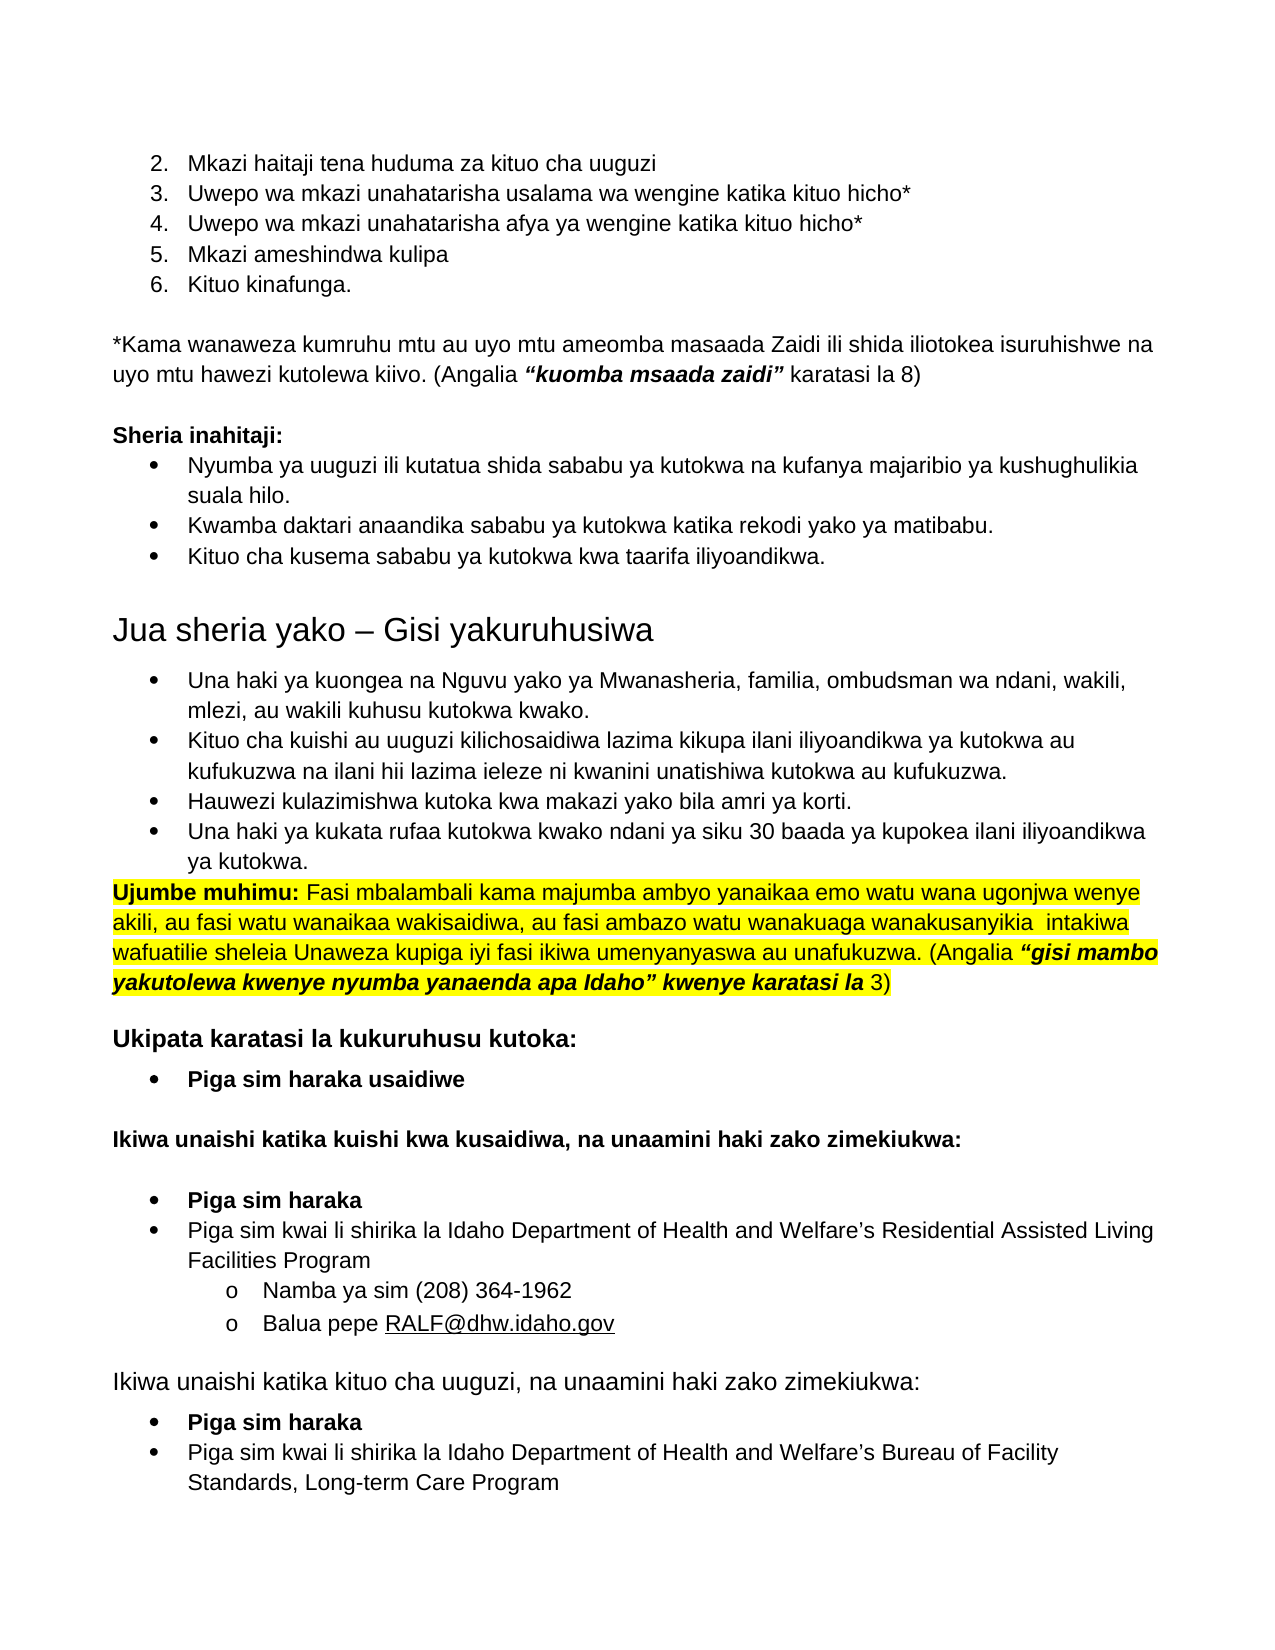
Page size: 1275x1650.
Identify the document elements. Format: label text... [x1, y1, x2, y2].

list Una haki ya kukata rufaa kutokwa kwako ndani ya siku 30 baada ya kupokea ilani iliyoandikwa ya kutokwa. [150, 818, 1162, 875]
list Kituo cha kusema sababu ya kutokwa kwa taarifa iliyoandikwa. [150, 543, 1162, 569]
text *Kama wanaweza kumruhu mtu au uyo mtu ameomba masaada Zaidi ili shida iliotokea isuruhishwe na uyo mtu hawezi kutolewa kiivo. (Angalia “kuomba msaada zaidi” karatasi la 8) [112, 331, 1162, 388]
text Ikiwa unaishi katika kuishi kwa kusaidiwa, na unaamini haki zako zimekiukwa: [112, 1126, 1162, 1152]
list Namba ya sim (208) 364-1962 [225, 1277, 1162, 1306]
list Mkazi ameshindwa kulipa [150, 241, 1162, 267]
list Kituo kinafunga. [150, 271, 1162, 297]
list Kituo cha kuishi au uuguzi kilichosaidiwa lazima kikupa ilani iliyoandikwa ya kutokwa au kufukuzwa na ilani hii lazima ieleze ni kwanini unatishiwa kutokwa au kufukuzwa. [150, 727, 1162, 784]
subtitle Ikiwa unaishi katika kituo cha uuguzi, na unaamini haki zako zimekiukwa: [112, 1367, 1162, 1396]
text Sheria inahitaji: [112, 422, 1162, 448]
text Ujumbe muhimu: Fasi mbalambali kama majumba ambyo yanaikaa emo watu wana ugonjwa wenye akili, au fasi watu wanaikaa wakisaidiwa, au fasi ambazo watu wanakuaga wanakusanyikia intakiwa wafuatilie sheleia Unaweza kupiga iyi fasi ikiwa umenyanyaswa au unafukuzwa. (Angalia “gisi mambo yakutolewa kwenye nyumba yanaenda apa Idaho” kwenye karatasi la 3) [112, 878, 1162, 996]
list Hauwezi kulazimishwa kutoka kwa makazi yako bila amri ya korti. [150, 788, 1162, 814]
list Piga sim haraka usaidiwe [150, 1066, 1162, 1092]
subtitle Ukipata karatasi la kukuruhusu kutoka: [112, 1024, 1162, 1053]
list Uwepo wa mkazi unahatarisha afya ya wengine katika kituo hicho* [150, 210, 1162, 237]
list Uwepo wa mkazi unahatarisha usalama wa wengine katika kituo hicho* [150, 180, 1162, 207]
list Piga sim haraka [150, 1187, 1162, 1213]
subtitle Jua sheria yako – Gisi yakuruhusiwa [112, 610, 1162, 649]
list Mkazi haitaji tena huduma za kituo cha uuguzi [150, 150, 1162, 176]
list Balua pepe RALF@dhw.idaho.gov [225, 1310, 1162, 1338]
list Una haki ya kuongea na Nguvu yako ya Mwanasheria, familia, ombudsman wa ndani, wakili, mlezi, au wakili kuhusu kutokwa kwako. [150, 667, 1162, 724]
list Piga sim haraka [150, 1408, 1162, 1435]
list Piga sim kwai li shirika la Idaho Department of Health and Welfare’s Residential Assisted Living Facilities Program [150, 1217, 1162, 1273]
list Kwamba daktari anaandika sababu ya kutokwa katika rekodi yako ya matibabu. [150, 512, 1162, 539]
list Piga sim kwai li shirika la Idaho Department of Health and Welfare’s Bureau of Facility Standards, Long-term Care Program [150, 1439, 1162, 1495]
list Nyumba ya uuguzi ili kutatua shida sababu ya kutokwa na kufanya majaribio ya kushughulikia suala hilo. [150, 452, 1162, 509]
